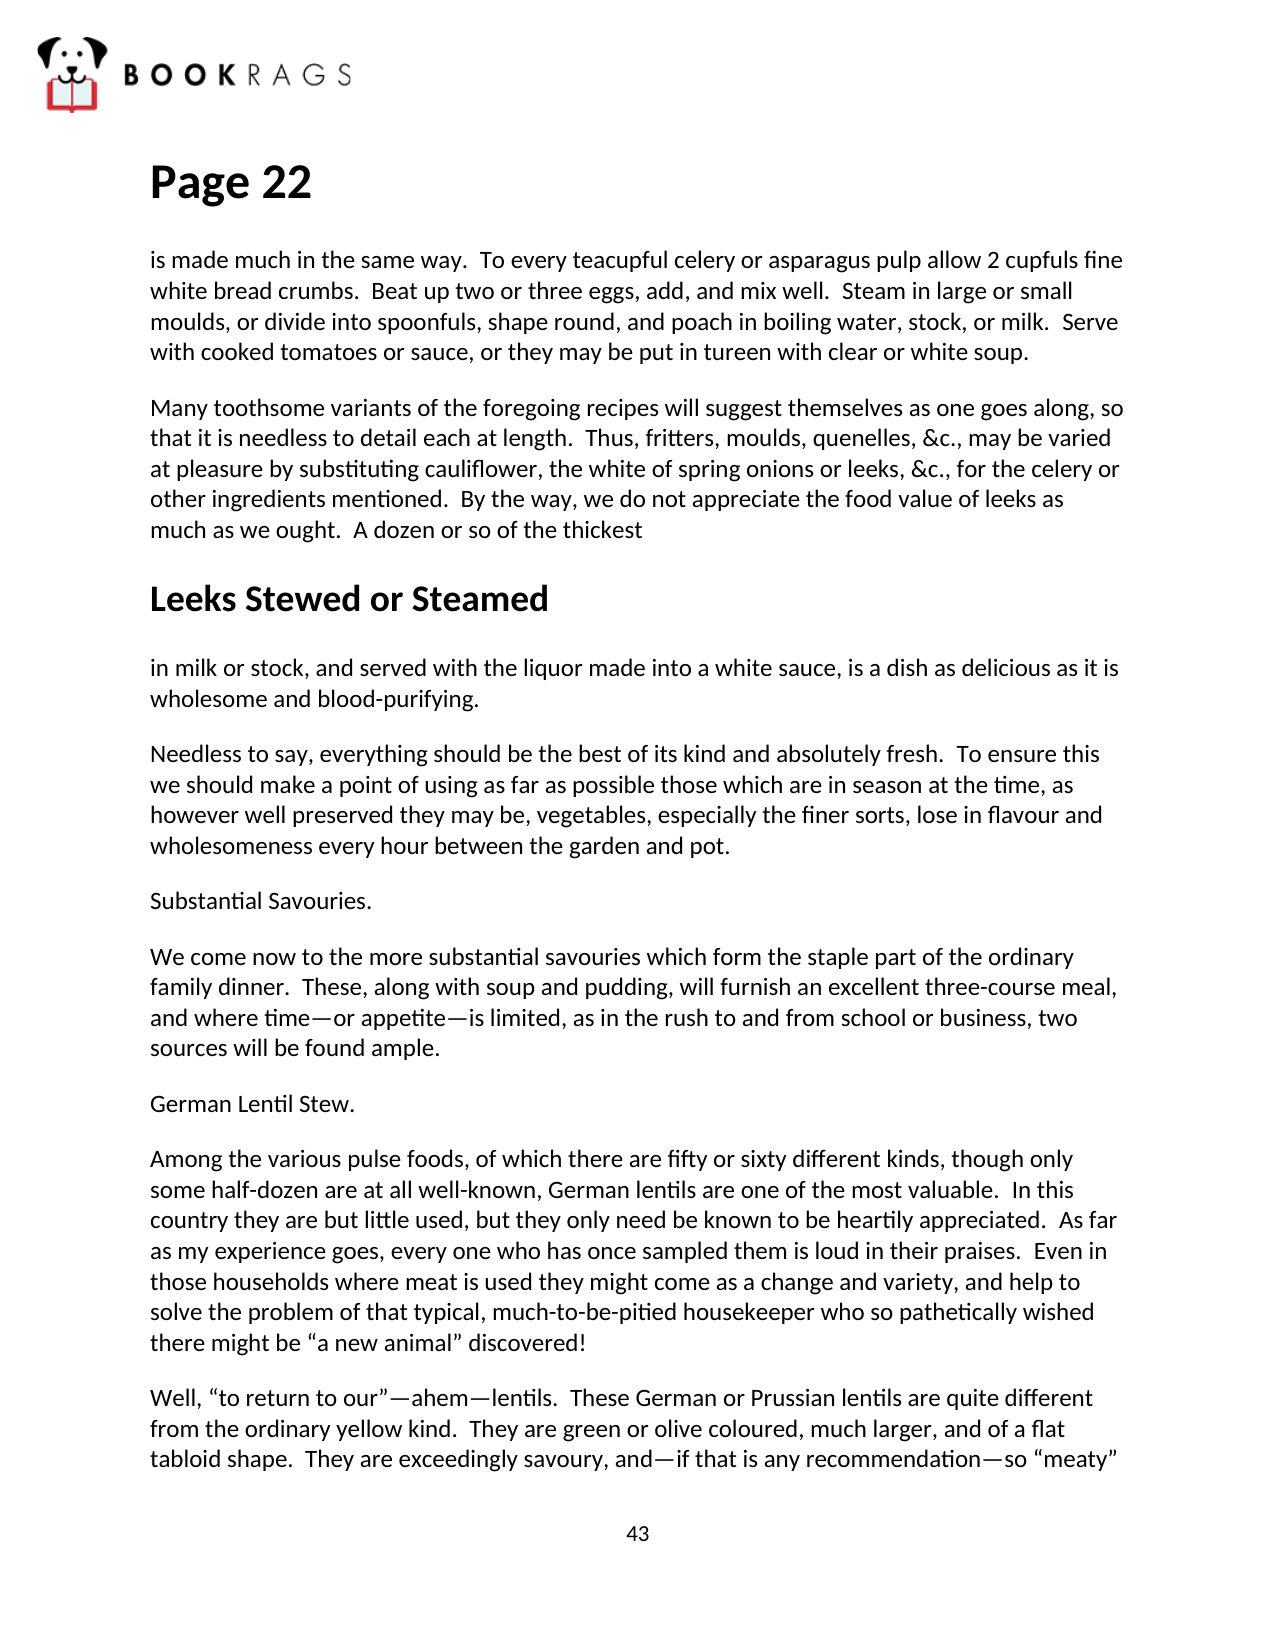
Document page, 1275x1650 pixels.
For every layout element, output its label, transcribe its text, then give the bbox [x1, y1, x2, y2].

text Leeks Stewed or Steamed [150, 575, 1125, 621]
text Page 22 [150, 150, 1125, 211]
picture [37, 37, 351, 113]
text Substantial Savouries. [150, 886, 1125, 916]
text Many toothsome variants of the foregoing recipes will suggest themselves as one goes along, so that it is needless to detail each at length. Thus, fritters, moulds, quenelles, &c., may be varied at pleasure by substituting cauliflower, the white of spring onions or leeks, &c., for the celery or other ingredients mentioned. By the way, we do not appreciate the food value of leeks as much as we ought. A dozen or so of the thickest [150, 392, 1125, 544]
text Needless to say, everything should be the best of its kind and absolutely fresh. To ensure this we should make a point of using as far as possible those which are in season at the time, as however well preserved they may be, vegetables, especially the finer sorts, lose in flavour and wholesomeness every hour between the garden and pot. [150, 738, 1125, 861]
text in milk or stock, and served with the liquor made into a white sauce, is a dish as delicious as it is wholesome and blood-purifying. [150, 652, 1125, 713]
text German Lentil Stew. [150, 1088, 1125, 1119]
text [150, 1382, 1125, 1474]
text Among the various pulse foods, of which there are fifty or sixty different kinds, though only some half-dozen are at all well-known, German lentils are one of the most valuable. In this country they are but little used, but they only need be known to be heartily appreciated. As far as my experience goes, every one who has once sampled them is loud in their praises. Even in those households where meat is used they might come as a change and variety, and help to solve the problem of that typical, much-to-be-pitied housekeeper who so pathetically wished there might be “a new animal” discovered! [150, 1144, 1125, 1357]
text is made much in the same way. To every teacupful celery or asparagus pulp allow 2 cupfuls fine white bread crumbs. Beat up two or three eggs, add, and mix well. Steam in large or small moulds, or divide into spoonfuls, shape round, and poach in boiling water, stock, or milk. Serve with cooked tomatoes or sauce, or they may be put in tureen with clear or white soup. [150, 244, 1125, 367]
text We come now to the more substantial savouries which form the staple part of the ordinary family dinner. These, along with soup and pudding, will furnish an excellent three-course meal, and where time—­or appetite—­is limited, as in the rush to and from school or business, two sources will be found ample. [150, 941, 1125, 1063]
